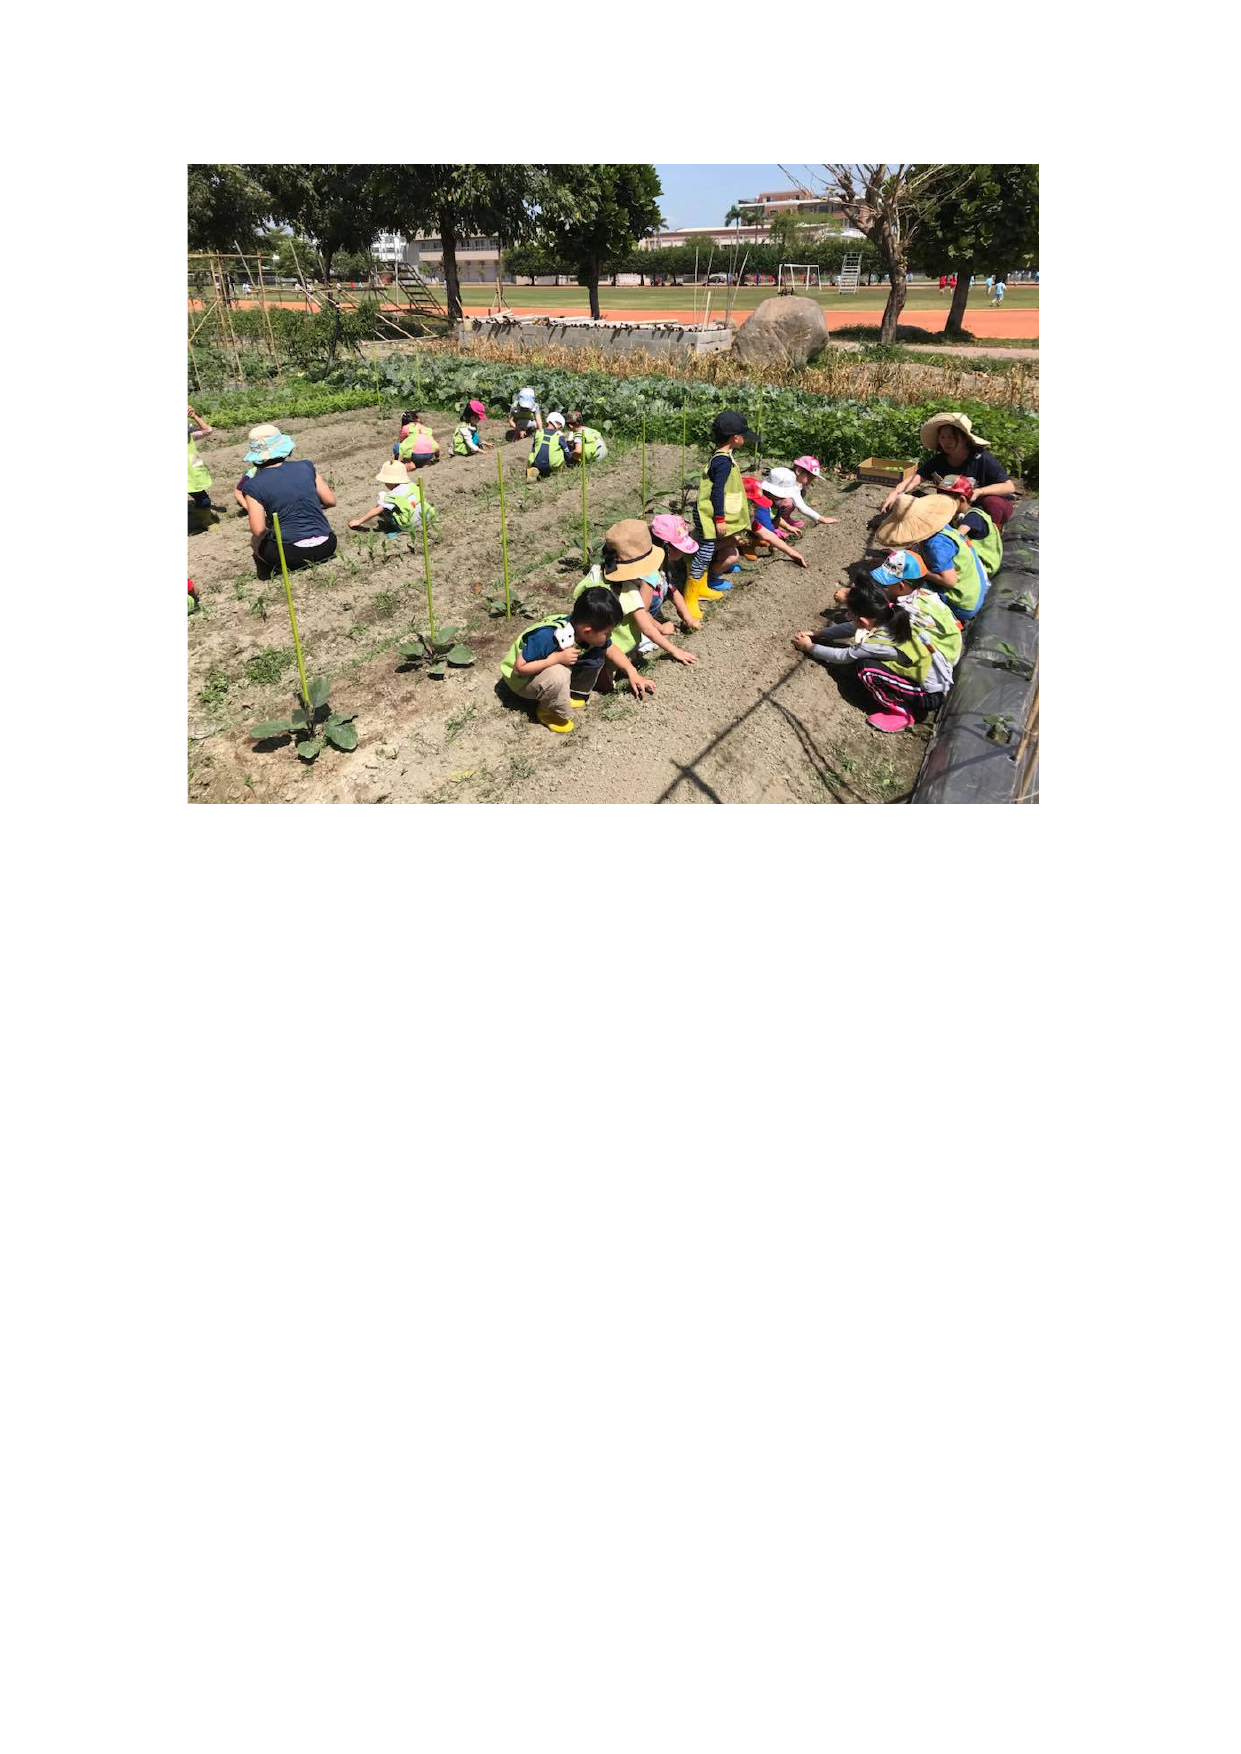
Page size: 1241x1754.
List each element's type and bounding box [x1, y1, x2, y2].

picture [187, 164, 1039, 804]
